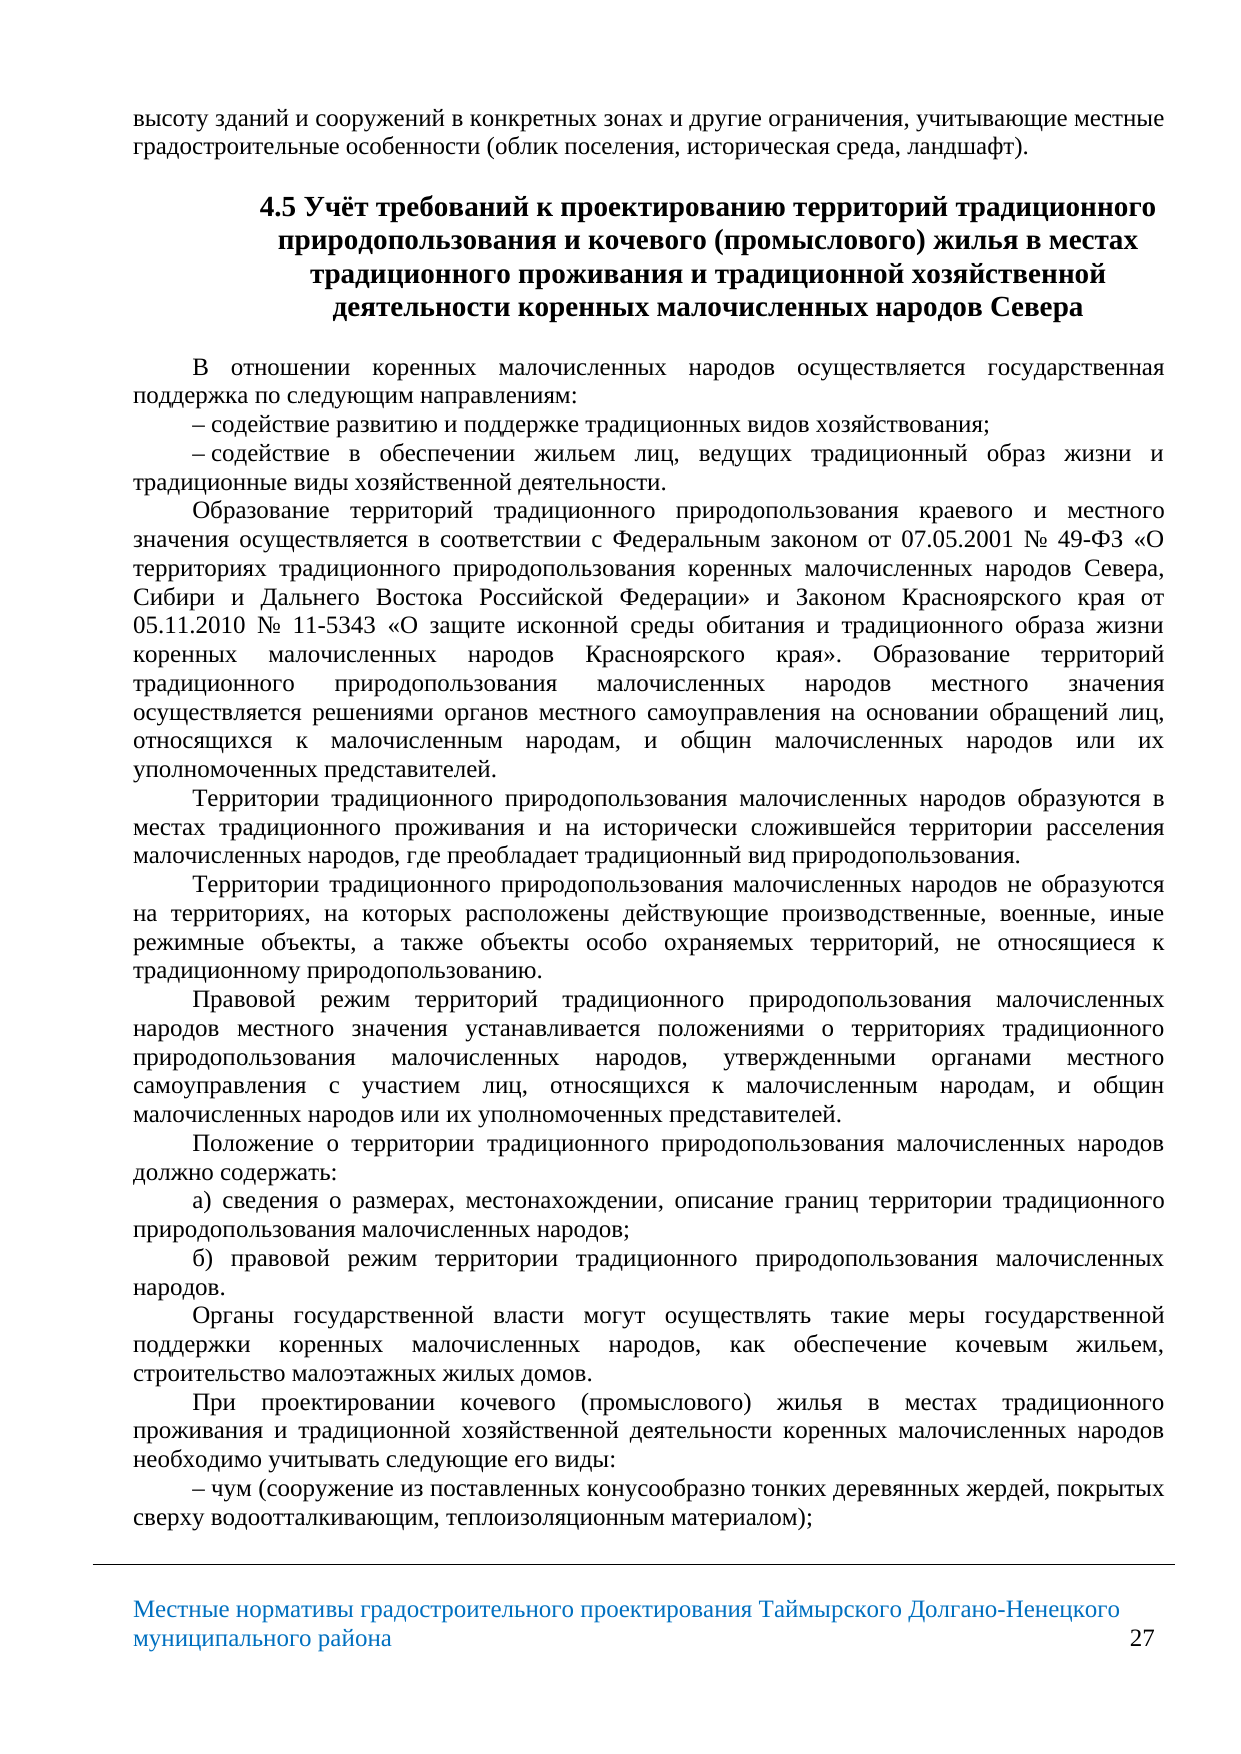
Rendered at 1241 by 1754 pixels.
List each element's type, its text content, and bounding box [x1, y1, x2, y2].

text Органы государственной власти могут осуществлять такие меры государственной поддержки коренных малочисленных народов, как обеспечение кочевым жильем, строительство малоэтажных жилых домов. [133, 1301, 1165, 1387]
list содействие в обеспечении жильем лиц, ведущих традиционный образ жизни и традиционные виды хозяйственной деятельности. [133, 438, 1165, 496]
list содействие развитию и поддержке традиционных видов хозяйствования; [133, 409, 1165, 438]
text Территории традиционного природопользования малочисленных народов не образуются на территориях, на которых расположены действующие производственные, военные, иные режимные объекты, а также объекты особо охраняемых территорий, не относящиеся к традиционному природопользованию. [133, 869, 1165, 984]
list чум (сооружение из поставленных конусообразно тонких деревянных жердей, покрытых сверху водоотталкивающим, теплоизоляционным материалом); [133, 1473, 1165, 1531]
text Правовой режим территорий традиционного природопользования малочисленных народов местного значения устанавливается положениями о территориях традиционного природопользования малочисленных народов, утвержденными органами местного самоуправления с участием лиц, относящихся к малочисленным народам, и общин малочисленных народов или их уполномоченных представителей. [133, 984, 1165, 1128]
text б) правовой режим территории традиционного природопользования малочисленных народов. [133, 1243, 1165, 1301]
text Территории традиционного природопользования малочисленных народов образуются в местах традиционного проживания и на исторически сложившейся территории расселения малочисленных народов, где преобладает традиционный вид природопользования. [133, 783, 1165, 869]
text Положение о территории традиционного природопользования малочисленных народов должно содержать: [133, 1128, 1165, 1186]
text В отношении коренных малочисленных народов осуществляется государственная поддержка по следующим направлениям: [133, 352, 1165, 409]
subtitle Учёт требований к проектированию территорий традиционного природопользования и кочевого (промыслового) жилья в местах традиционного проживания и традиционной хозяйственной деятельности коренных малочисленных народов Севера [251, 189, 1165, 323]
text При проектировании кочевого (промыслового) жилья в местах традиционного проживания и традиционной хозяйственной деятельности коренных малочисленных народов необходимо учитывать следующие его виды: [133, 1387, 1165, 1473]
text Образование территорий традиционного природопользования краевого и местного значения осуществляется в соответствии с Федеральным законом от 07.05.2001 № 49-ФЗ «О территориях традиционного природопользования коренных малочисленных народов Севера, Сибири и Дальнего Востока Российской Федерации» и Законом Красноярского края от 05.11.2010 № 11-5343 «О защите исконной среды обитания и традиционного образа жизни коренных малочисленных народов Красноярского края». Образование территорий традиционного природопользования малочисленных народов местного значения осуществляется решениями органов местного самоуправления на основании обращений лиц, относящихся к малочисленным народам, и общин малочисленных народов или их уполномоченных представителей. [133, 496, 1165, 783]
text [133, 103, 1165, 160]
text а) сведения о размерах, местонахождении, описание границ территории традиционного природопользования малочисленных народов; [133, 1186, 1165, 1243]
